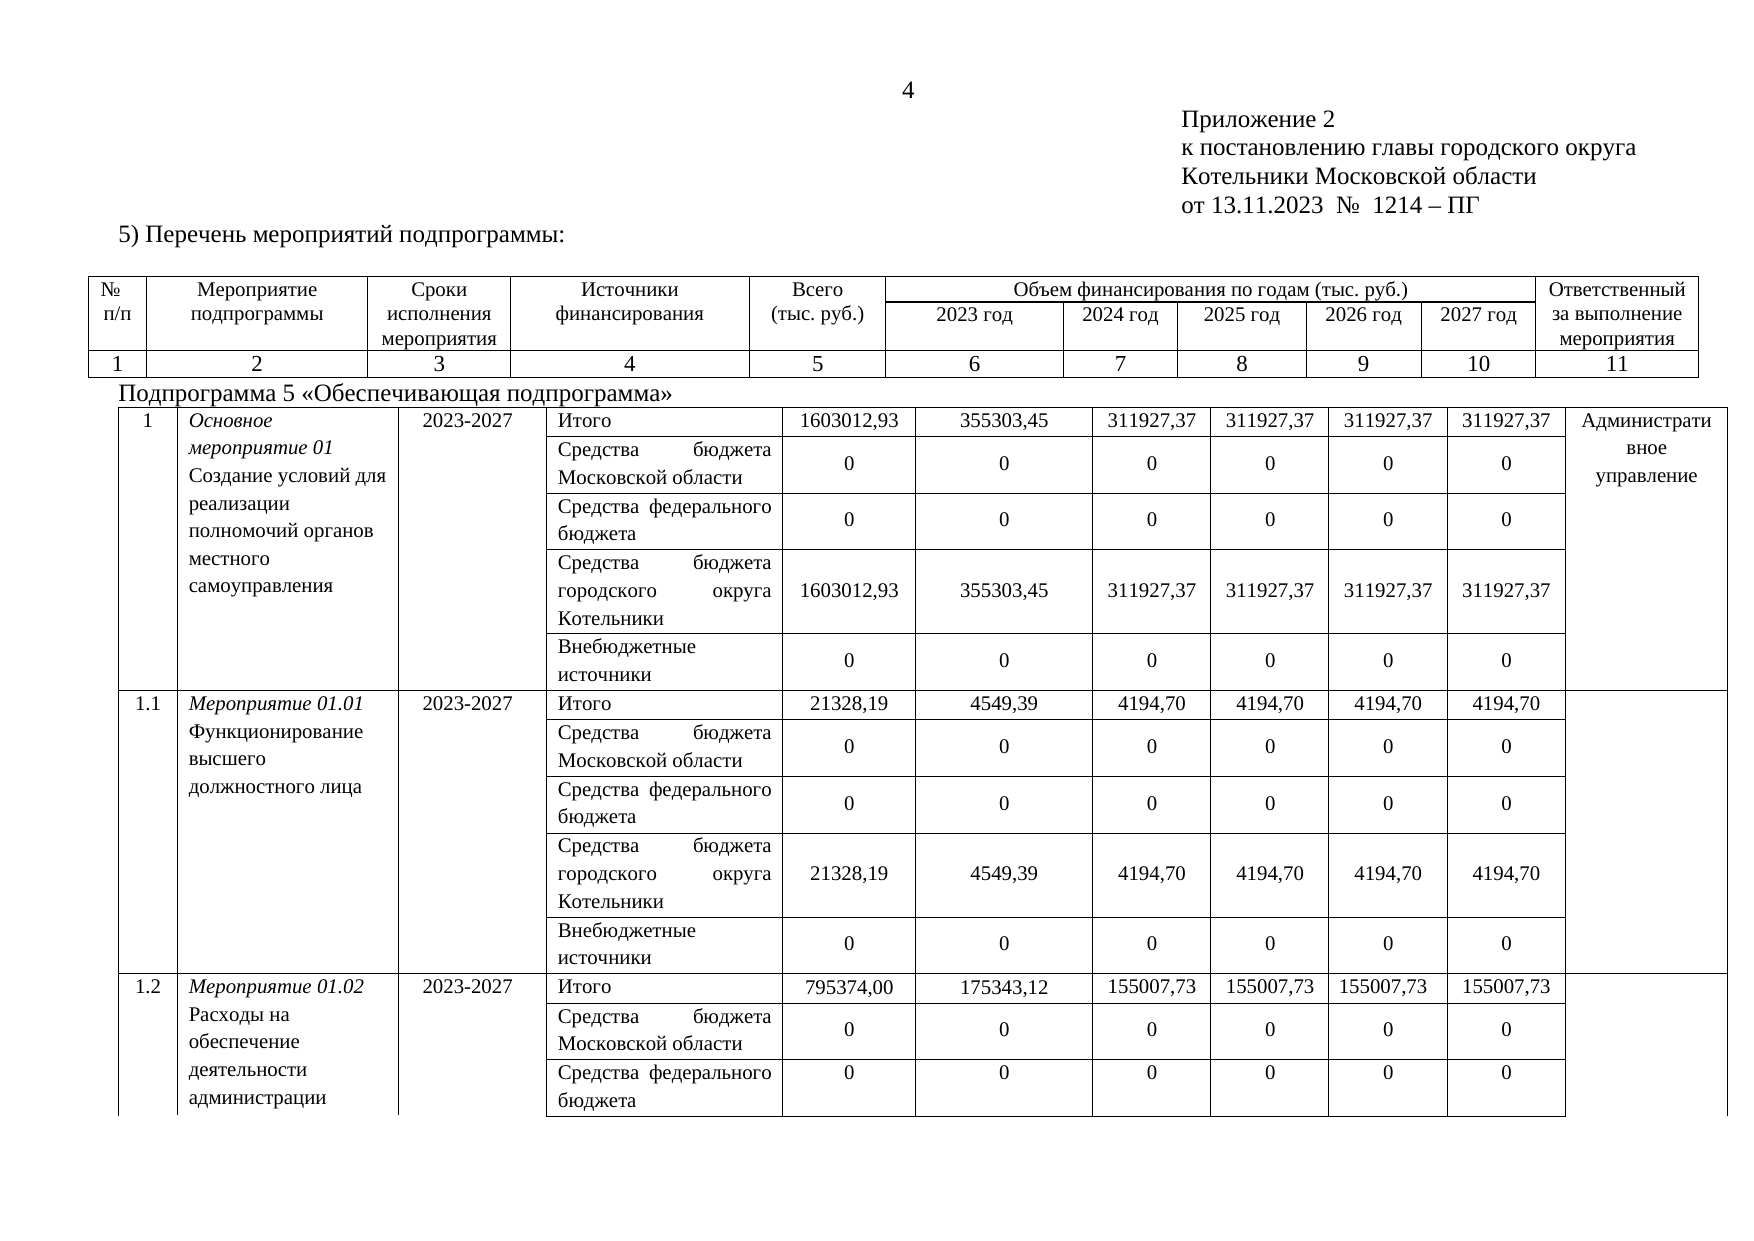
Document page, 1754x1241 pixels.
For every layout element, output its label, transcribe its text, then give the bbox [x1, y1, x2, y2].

table_cell 9 [1307, 351, 1421, 377]
table_cell 4194,70 [1211, 834, 1328, 917]
table_header 311927,37 [1448, 408, 1565, 436]
table_cell 1 [89, 351, 146, 377]
table_cell 0 [916, 777, 1092, 832]
table_cell 155007,73 [1329, 974, 1447, 1002]
table_cell 155007,73 [1093, 974, 1210, 1002]
table_cell 4194,70 [1329, 691, 1447, 719]
table_header 311927,37 [1211, 408, 1328, 436]
table_cell 0 [1093, 437, 1210, 493]
table_cell 0 [1448, 1004, 1565, 1059]
table_header 1 [119, 408, 177, 690]
table_cell 311927,37 [1329, 550, 1447, 633]
table_cell 10 [1422, 351, 1535, 377]
table_cell 0 [1448, 437, 1565, 493]
table_cell 0 [1093, 1004, 1210, 1059]
table_cell 0 [1448, 494, 1565, 549]
table_cell 5 [750, 351, 885, 377]
table_cell 0 [1093, 918, 1210, 973]
table_cell 0 [1329, 634, 1447, 690]
table_cell Средства бюджета Московской области [547, 720, 782, 776]
table_cell 4194,70 [1211, 691, 1328, 719]
table_cell 311927,37 [1448, 550, 1565, 633]
table_header Итого [547, 408, 782, 436]
table_cell 311927,37 [1211, 550, 1328, 633]
table_cell 0 [783, 918, 915, 973]
table_cell 0 [783, 1060, 915, 1116]
table_cell 0 [1093, 1060, 1210, 1116]
text к постановлению главы городского округа [1122, 132, 1698, 161]
table_cell 4194,70 [1093, 691, 1210, 719]
table_cell Итого [547, 974, 782, 1002]
table_cell 7 [1064, 351, 1177, 377]
table_cell 0 [1329, 437, 1447, 493]
table_cell Итого [547, 691, 782, 719]
table_cell 0 [1093, 494, 1210, 549]
table_cell Мероприятие 01.02 Расходы на обеспечение деятельности администрации [177, 974, 399, 1116]
table_cell 0 [1093, 634, 1210, 690]
table_cell 4194,70 [1329, 834, 1447, 917]
table_cell 2025 год [1178, 303, 1306, 349]
table_cell 0 [1329, 777, 1447, 832]
table_cell 311927,37 [1093, 550, 1210, 633]
table_header № п/п [89, 277, 146, 349]
table_cell 2027 год [1422, 303, 1535, 349]
table_cell 0 [916, 918, 1092, 973]
table_cell 2023 год [886, 303, 1063, 349]
table_cell 2023-2027 [399, 974, 546, 1116]
table_cell 0 [783, 494, 915, 549]
table_cell 1.2 [119, 974, 177, 1116]
table_cell Мероприятие 01.01 Функционирование высшего должностного лица [178, 691, 398, 973]
table_cell Средства федерального бюджета [547, 1060, 782, 1116]
table_cell 0 [1329, 1004, 1447, 1059]
table_cell 4 [511, 351, 749, 377]
table_cell 0 [1211, 777, 1328, 832]
table_cell 0 [916, 437, 1092, 493]
table_header 1603012,93 [783, 408, 915, 436]
table_header Мероприятие подпрограммы [147, 277, 367, 349]
table_cell 0 [1329, 494, 1447, 549]
table_cell Внебюджетные источники [547, 634, 782, 690]
table_header Источники финансирования [511, 277, 749, 349]
text 5) Перечень мероприятий подпрограммы: [118, 219, 1698, 247]
table_cell 175343,12 [916, 974, 1092, 1002]
table_header 311927,37 [1329, 408, 1447, 436]
table_cell 0 [1448, 634, 1565, 690]
table_cell 0 [916, 1060, 1092, 1116]
table_header Объем финансирования по годам (тыс. руб.) [886, 277, 1535, 301]
table_cell 0 [783, 1004, 915, 1059]
table_cell 1.1 [119, 691, 177, 973]
table_cell 8 [1178, 351, 1306, 377]
table_cell 0 [1211, 437, 1328, 493]
table_cell 2024 год [1064, 303, 1177, 349]
table_cell 4194,70 [1448, 691, 1565, 719]
table_cell 2026 год [1307, 303, 1421, 349]
table_cell 0 [916, 720, 1092, 776]
table_header 355303,45 [916, 408, 1092, 436]
text от 13.11.2023 № 1214 – ПГ [1181, 190, 1698, 219]
table_cell 2023-2027 [399, 691, 546, 973]
table_header Сроки исполнения мероприятия [368, 277, 510, 349]
table_cell 0 [1329, 918, 1447, 973]
table_cell 0 [1448, 1060, 1565, 1116]
table_cell 0 [1211, 1004, 1328, 1059]
table_cell [1566, 691, 1727, 973]
table_header Основное мероприятие 01 Создание условий для реализации полномочий органов местного самоуправления [178, 408, 398, 690]
table_cell 4549,39 [916, 834, 1092, 917]
table_cell 0 [1211, 494, 1328, 549]
table_cell 0 [1093, 777, 1210, 832]
table_cell 21328,19 [783, 834, 915, 917]
table_cell 355303,45 [916, 550, 1092, 633]
table_cell 155007,73 [1448, 974, 1565, 1002]
table_cell 0 [1211, 720, 1328, 776]
table_cell 0 [783, 437, 915, 493]
table_cell 11 [1536, 351, 1698, 377]
table_cell 0 [1448, 777, 1565, 832]
table_cell Средства федерального бюджета [547, 494, 782, 549]
table_cell Средства бюджета городского округа Котельники [547, 834, 782, 917]
table_cell Средства федерального бюджета [547, 777, 782, 832]
table_cell 2 [147, 351, 367, 377]
table_cell Средства бюджета городского округа Котельники [547, 550, 782, 633]
table_cell 21328,19 [783, 691, 915, 719]
table_cell 4194,70 [1448, 834, 1565, 917]
table_cell 0 [1329, 1060, 1447, 1116]
table_cell 3 [368, 351, 510, 377]
table_cell Средства бюджета Московской области [547, 1004, 782, 1059]
table_cell 1603012,93 [783, 550, 915, 633]
table_cell 0 [783, 720, 915, 776]
table_header Ответственный за выполнение мероприятия [1536, 277, 1698, 349]
table_cell 4194,70 [1093, 834, 1210, 917]
table_header 311927,37 [1093, 408, 1210, 436]
table_cell 4549,39 [916, 691, 1092, 719]
table_header Административное управление [1566, 408, 1727, 690]
table_cell 0 [916, 494, 1092, 549]
table_cell Внебюджетные источники [547, 918, 782, 973]
table_cell 0 [783, 634, 915, 690]
table_cell 0 [783, 777, 915, 832]
table_cell 0 [1211, 1060, 1328, 1116]
table_cell 0 [1211, 918, 1328, 973]
table_header 2023-2027 [399, 408, 546, 690]
table_cell 155007,73 [1211, 974, 1328, 1002]
table_cell 0 [1211, 634, 1328, 690]
table_cell 0 [1093, 720, 1210, 776]
table_header Всего (тыс. руб.) [750, 277, 885, 349]
table_cell 0 [916, 1004, 1092, 1059]
table_cell [1566, 974, 1727, 1116]
table_cell 0 [1448, 720, 1565, 776]
table_cell 795374,00 [783, 974, 915, 1002]
table_cell 0 [1448, 918, 1565, 973]
table_cell 0 [916, 634, 1092, 690]
table_cell 0 [1329, 720, 1447, 776]
table_cell Средства бюджета Московской области [547, 437, 782, 493]
text Котельники Московской области [1122, 161, 1698, 190]
text Приложение 2 [1122, 104, 1698, 132]
table_cell 6 [886, 351, 1063, 377]
text Подпрограмма 5 «Обеспечивающая подпрограмма» [118, 378, 1698, 407]
